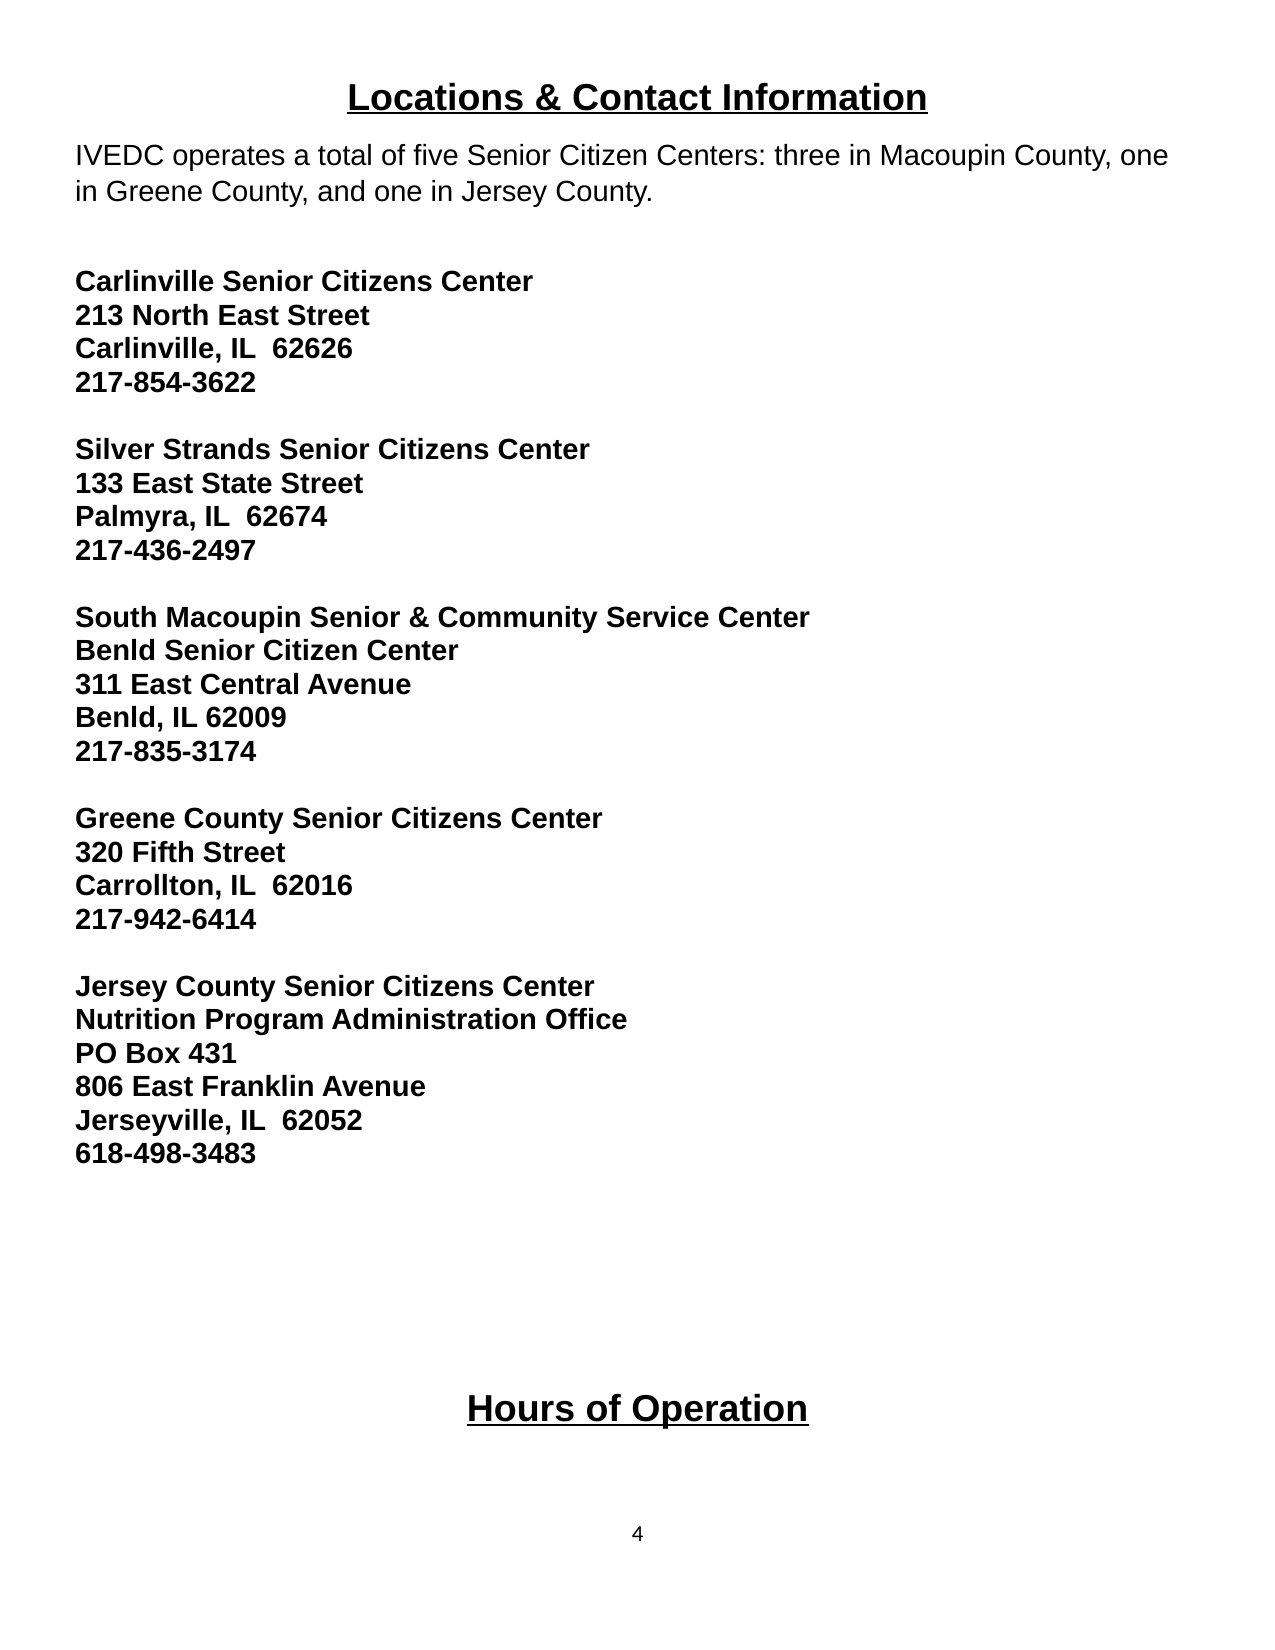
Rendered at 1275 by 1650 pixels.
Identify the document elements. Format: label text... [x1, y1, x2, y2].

text Greene County Senior Citizens Center [75, 801, 1200, 835]
text Nutrition Program Administration Office [75, 1002, 1200, 1036]
text Carlinville Senior Citizens Center [75, 264, 1200, 298]
text 311 East Central Avenue [75, 667, 1200, 701]
text South Macoupin Senior & Community Service Center [75, 600, 1200, 633]
text Benld, IL 62009 [75, 701, 1200, 734]
text Locations & Contact Information [75, 75, 1200, 118]
text 133 East State Street [75, 466, 1200, 499]
text Benld Senior Citizen Center [75, 633, 1200, 667]
text 217-436-2497 [75, 533, 1200, 566]
text Carlinville, IL 62626 [75, 332, 1200, 365]
text Jersey County Senior Citizens Center [75, 969, 1200, 1002]
text Carrollton, IL 62016 [75, 868, 1200, 902]
text 213 North East Street [75, 298, 1200, 332]
text 806 East Franklin Avenue [75, 1069, 1200, 1103]
text Palmyra, IL 62674 [75, 499, 1200, 533]
text PO Box 431 [75, 1036, 1200, 1069]
text Hours of Operation [75, 1386, 1200, 1429]
text Silver Strands Senior Citizens Center [75, 432, 1200, 466]
text 217-942-6414 [75, 902, 1200, 935]
text 618-498-3483 [75, 1137, 1200, 1170]
text 217-835-3174 [75, 734, 1200, 768]
text Jerseyville, IL 62052 [75, 1103, 1200, 1137]
text IVEDC operates a total of five Senior Citizen Centers: three in Macoupin County, one in Greene County, and one in Jersey County. [75, 138, 1200, 208]
text 320 Fifth Street [75, 835, 1200, 868]
text 217-854-3622 [75, 365, 1200, 399]
